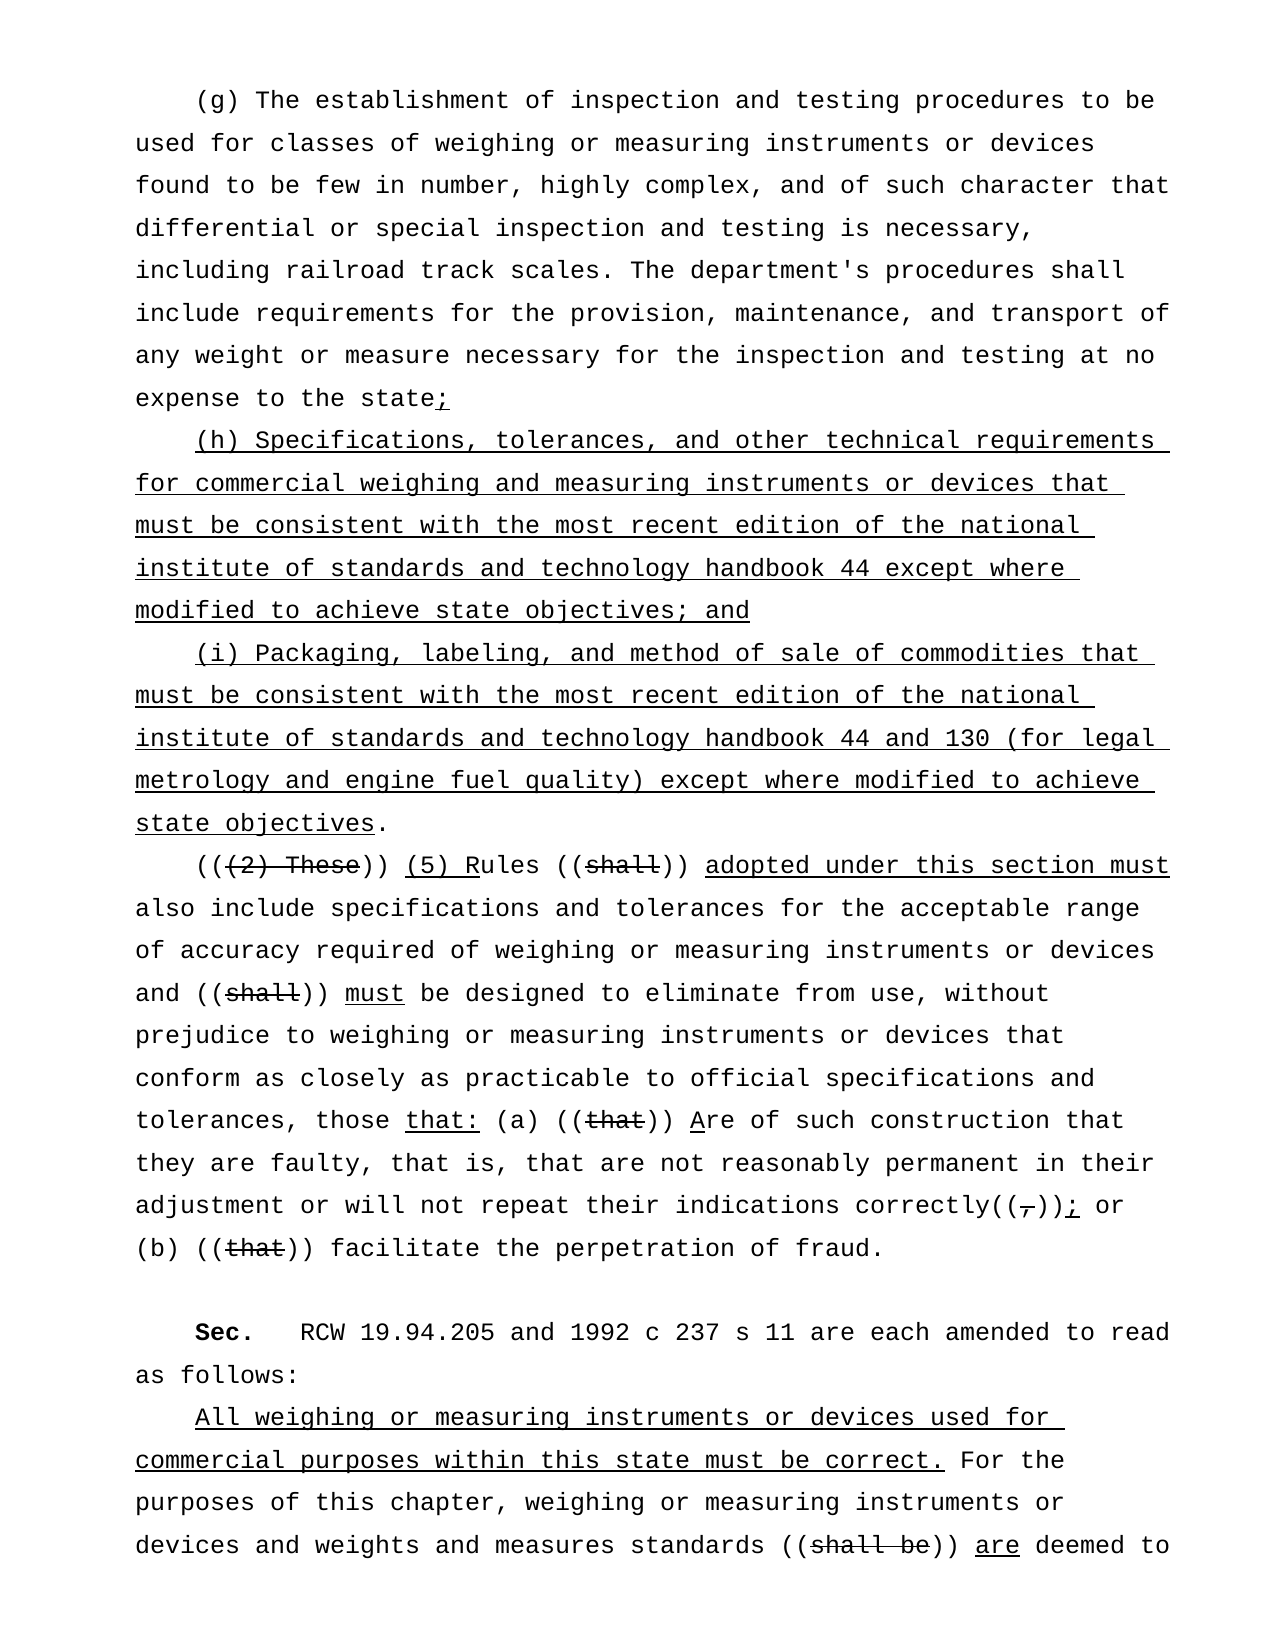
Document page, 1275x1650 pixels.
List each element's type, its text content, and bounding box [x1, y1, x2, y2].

text (i) Packaging, labeling, and method of sale of commodities that must be consistent with the most recent edition of the national institute of standards and technology handbook 44 and 130 (for legal metrology and engine fuel quality) except where modified to achieve state objectives. [135, 750, 1170, 840]
text Sec. RCW 19.94.205 and 1992 c 237 s 11 are each amended to read as follows: [135, 1307, 1170, 1392]
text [135, 1392, 1170, 1562]
text (((2) These)) (5) Rules ((shall)) adopted under this section must also include specifications and tolerances for the acceptable range of accuracy required of weighing or measuring instruments or devices and ((shall)) must be designed to eliminate from use, without prejudice to weighing or measuring instruments or devices that conform as closely as practicable to official specifications and tolerances, those that: (a) ((that)) Are of such construction that they are faulty, that is, that are not reasonably permanent in their adjustment or will not repeat their indications correctly((,)); or (b) ((that)) facilitate the perpetration of fraud. [135, 840, 1170, 1265]
text (h) Specifications, tolerances, and other technical requirements for commercial weighing and measuring instruments or devices that must be consistent with the most recent edition of the national institute of standards and technology handbook 44 except where modified to achieve state objectives; and [135, 415, 1170, 627]
text (i) Packaging, labeling, and method of sale of commodities that must be consistent with the most recent edition of the national institute of standards and technology handbook 44 and 130 (for legal metrology and engine fuel quality) except where modified to achieve state objectives. [135, 627, 1170, 749]
text (g) The establishment of inspection and testing procedures to be used for classes of weighing or measuring instruments or devices found to be few in number, highly complex, and of such character that differential or special inspection and testing is necessary, including railroad track scales. The department's procedures shall include requirements for the provision, maintenance, and transport of any weight or measure necessary for the inspection and testing at no expense to the state; [135, 75, 1170, 415]
